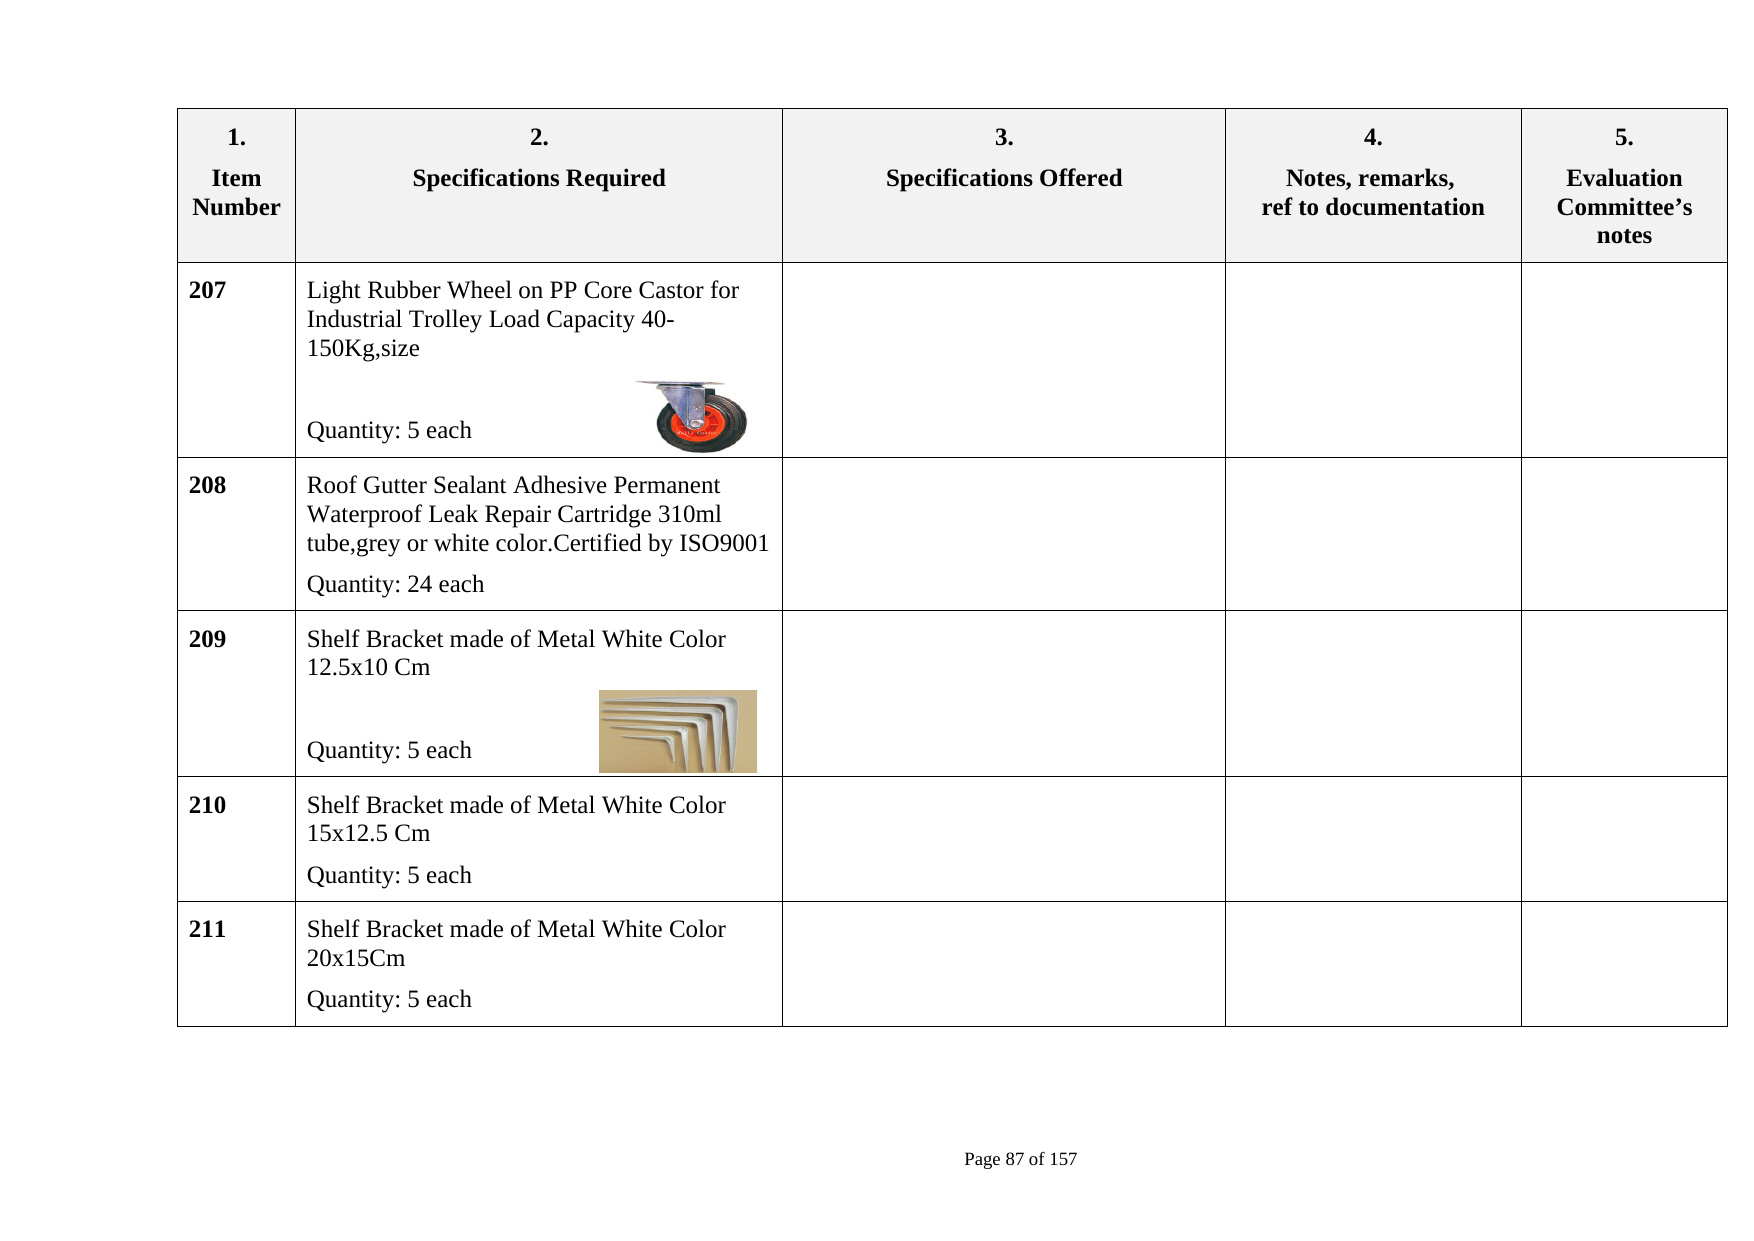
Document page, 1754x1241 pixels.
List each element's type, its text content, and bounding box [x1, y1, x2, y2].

table_cell 211 [178, 902, 295, 1026]
table_cell Shelf Bracket made of Metal White Color 15x12.5 Cm Quantity: 5 each [296, 777, 782, 901]
table_cell Shelf Bracket made of Metal White Color 12.5x10 Cm Quantity: 5 each [296, 611, 782, 776]
table_cell 210 [178, 777, 295, 901]
table_header 5. Evaluation Committee’s notes [1522, 109, 1727, 262]
table_cell [783, 777, 1225, 901]
table_cell [1522, 263, 1727, 457]
table_cell [1522, 902, 1727, 1026]
table_cell [783, 458, 1225, 610]
picture [627, 371, 756, 453]
table_cell [1226, 611, 1521, 776]
table_cell [783, 263, 1225, 457]
table_header 2. Specifications Required [296, 109, 782, 262]
table_cell [1226, 458, 1521, 610]
picture [597, 690, 757, 772]
table_cell [1226, 263, 1521, 457]
table_cell 207 [178, 263, 295, 457]
table_header 4. Notes, remarks, ref to documentation [1226, 109, 1521, 262]
table_cell 208 [178, 458, 295, 610]
table_header 1. Item Number [178, 109, 295, 262]
table_cell [1522, 458, 1727, 610]
table_cell Light Rubber Wheel on PP Core Castor for Industrial Trolley Load Capacity 40-150Kg,size Quantity: 5 each [296, 263, 782, 457]
table_cell 209 [178, 611, 295, 776]
table_cell Roof Gutter Sealant Adhesive Permanent Waterproof Leak Repair Cartridge 310ml tube,grey or white color.Certified by ISO9001 Quantity: 24 each [296, 458, 782, 610]
table_cell [783, 611, 1225, 776]
table_cell [1522, 777, 1727, 901]
table_cell [1226, 902, 1521, 1026]
table_header 3. Specifications Offered [783, 109, 1225, 262]
table_cell [783, 902, 1225, 1026]
table_cell Shelf Bracket made of Metal White Color 20x15Cm Quantity: 5 each [296, 902, 782, 1026]
table_cell [1226, 777, 1521, 901]
table_cell [1522, 611, 1727, 776]
